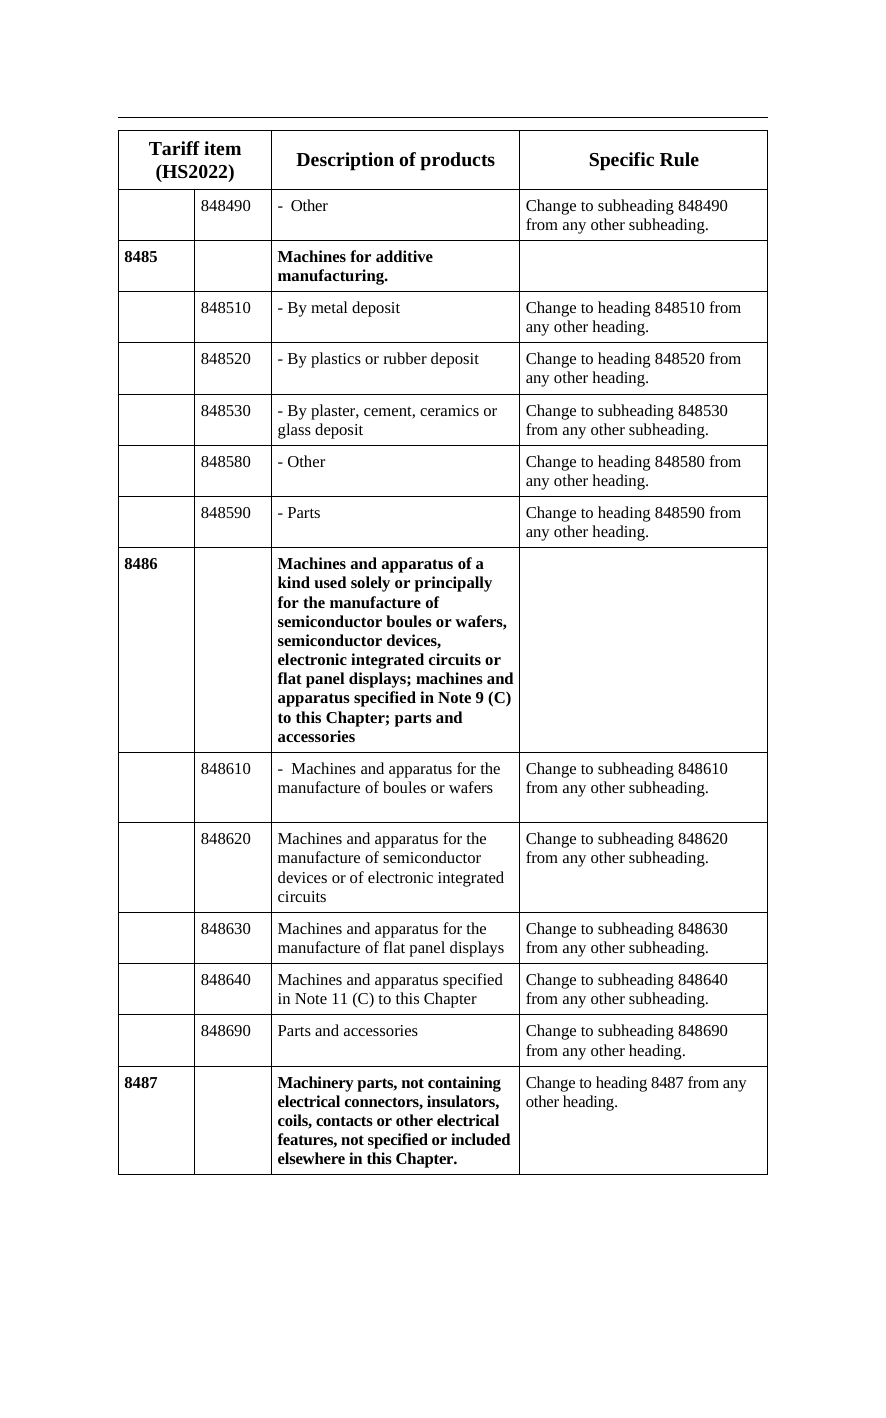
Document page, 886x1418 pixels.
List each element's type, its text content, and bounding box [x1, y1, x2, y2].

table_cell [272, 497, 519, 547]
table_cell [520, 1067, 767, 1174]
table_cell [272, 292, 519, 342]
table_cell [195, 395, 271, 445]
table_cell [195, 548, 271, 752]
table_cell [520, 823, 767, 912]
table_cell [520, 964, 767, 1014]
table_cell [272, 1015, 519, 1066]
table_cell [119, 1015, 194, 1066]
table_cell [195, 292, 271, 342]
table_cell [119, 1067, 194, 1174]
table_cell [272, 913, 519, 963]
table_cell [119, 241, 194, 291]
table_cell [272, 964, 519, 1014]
table_header Description of products [272, 131, 519, 188]
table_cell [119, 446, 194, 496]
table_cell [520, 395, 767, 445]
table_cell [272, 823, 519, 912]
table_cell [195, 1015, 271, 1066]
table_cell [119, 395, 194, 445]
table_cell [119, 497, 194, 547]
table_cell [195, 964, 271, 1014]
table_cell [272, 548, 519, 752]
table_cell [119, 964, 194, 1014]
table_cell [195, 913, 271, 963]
table_header Tariff item (HS2022) [119, 131, 271, 188]
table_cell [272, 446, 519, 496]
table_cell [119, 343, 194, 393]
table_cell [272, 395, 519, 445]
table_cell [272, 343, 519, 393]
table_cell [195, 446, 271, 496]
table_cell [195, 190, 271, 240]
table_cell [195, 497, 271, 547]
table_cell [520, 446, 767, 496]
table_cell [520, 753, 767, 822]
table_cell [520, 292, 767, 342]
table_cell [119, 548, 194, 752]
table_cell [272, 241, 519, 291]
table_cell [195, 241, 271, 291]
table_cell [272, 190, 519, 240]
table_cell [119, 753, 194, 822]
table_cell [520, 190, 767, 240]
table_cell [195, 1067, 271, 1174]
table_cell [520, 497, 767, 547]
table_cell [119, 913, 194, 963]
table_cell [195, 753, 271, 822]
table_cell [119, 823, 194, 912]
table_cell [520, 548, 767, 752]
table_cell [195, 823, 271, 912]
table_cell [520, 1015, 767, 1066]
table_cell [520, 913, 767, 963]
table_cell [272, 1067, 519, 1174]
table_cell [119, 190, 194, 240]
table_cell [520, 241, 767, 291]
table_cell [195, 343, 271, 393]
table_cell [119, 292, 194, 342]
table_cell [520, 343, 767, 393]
table_header Specific Rule [520, 131, 767, 188]
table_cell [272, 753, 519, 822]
